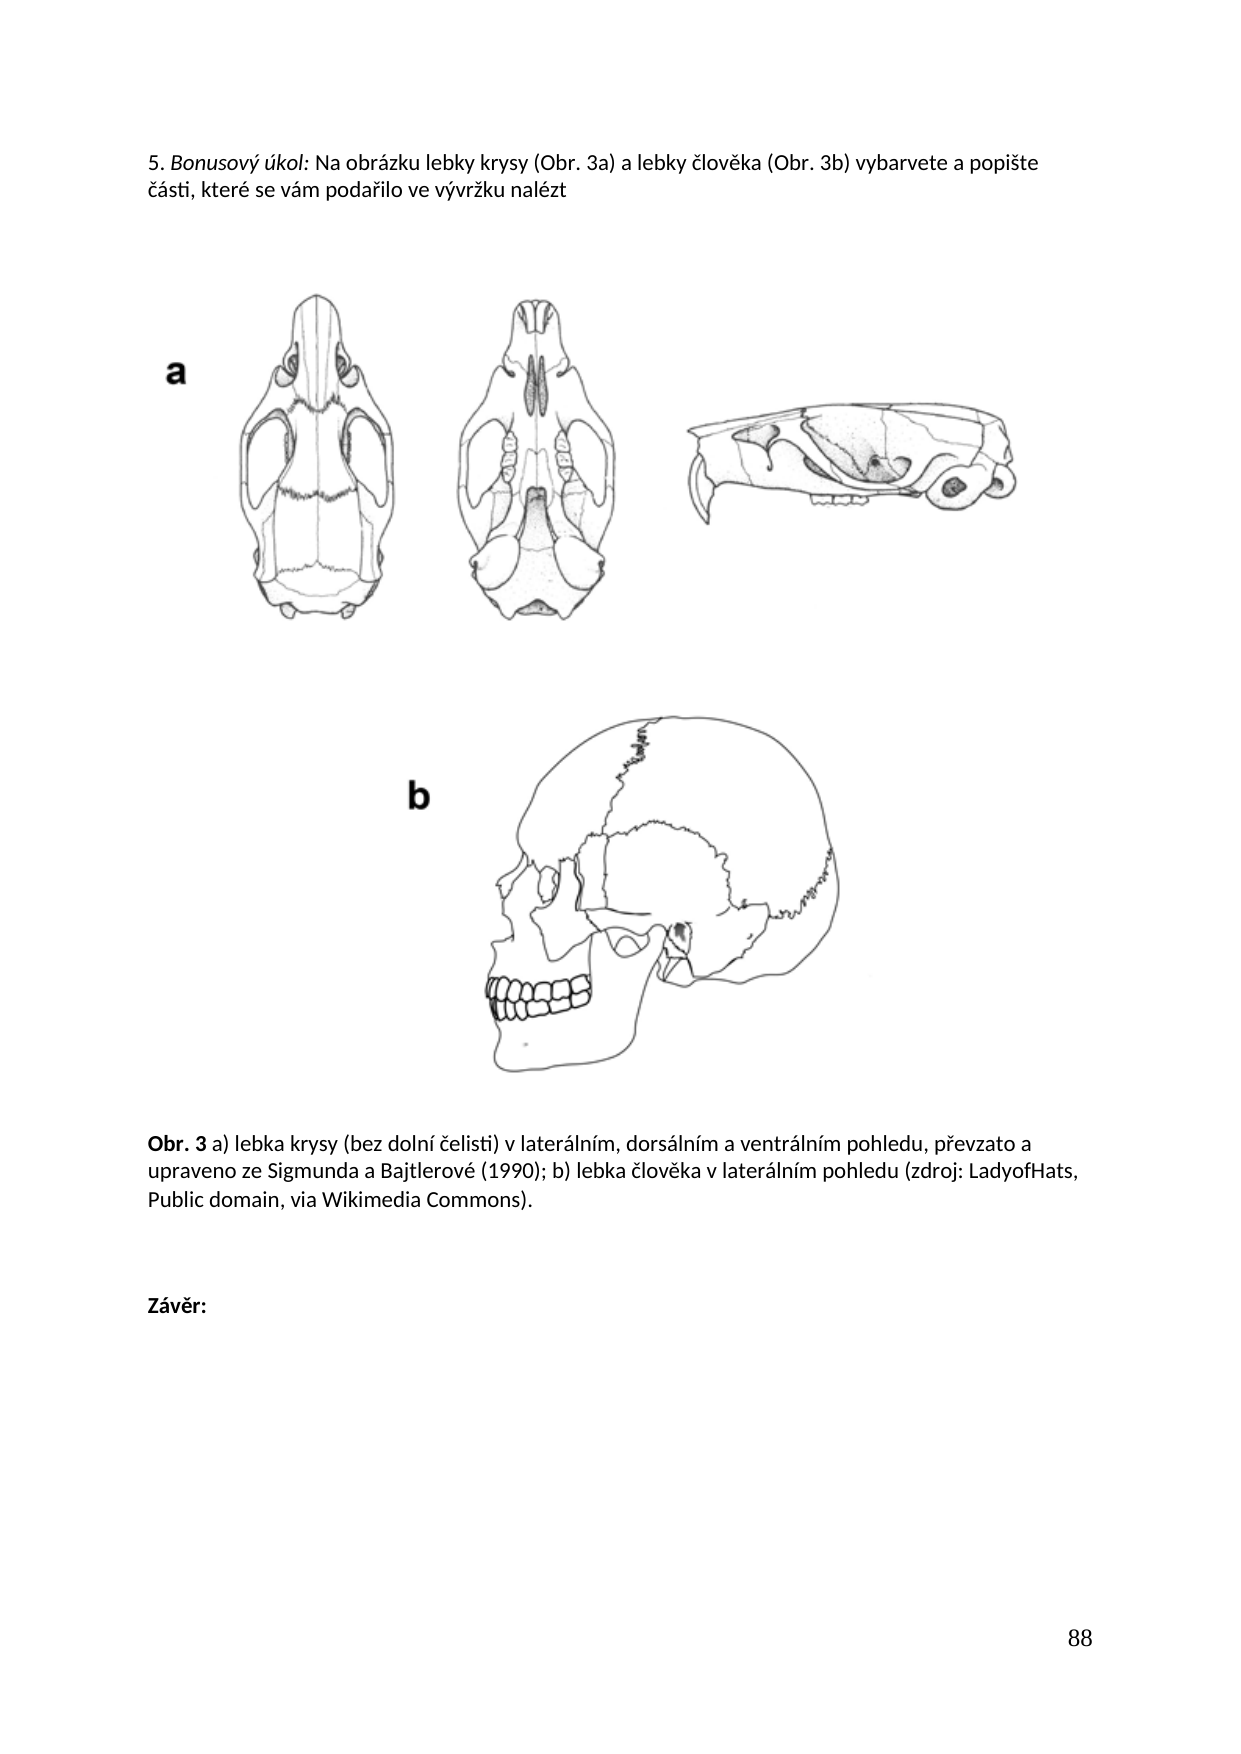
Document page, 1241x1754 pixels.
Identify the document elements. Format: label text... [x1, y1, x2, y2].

text Závěr: [148, 1291, 1093, 1319]
text Obr. 3 a) lebka krysy (bez dolní čelisti) v laterálním, dorsálním a ventrálním pohledu, převzato a upraveno ze Sigmunda a Bajtlerové (1990); b) lebka člověka v laterálním pohledu (zdroj: LadyofHats, Public domain, via Wikimedia Commons). [148, 1129, 1093, 1213]
picture [147, 228, 1093, 1104]
text 5. Bonusový úkol: Na obrázku lebky krysy (Obr. 3a) a lebky člověka (Obr. 3b) vybarvete a popište části, které se vám podařilo ve vývržku nalézt [148, 148, 1093, 204]
